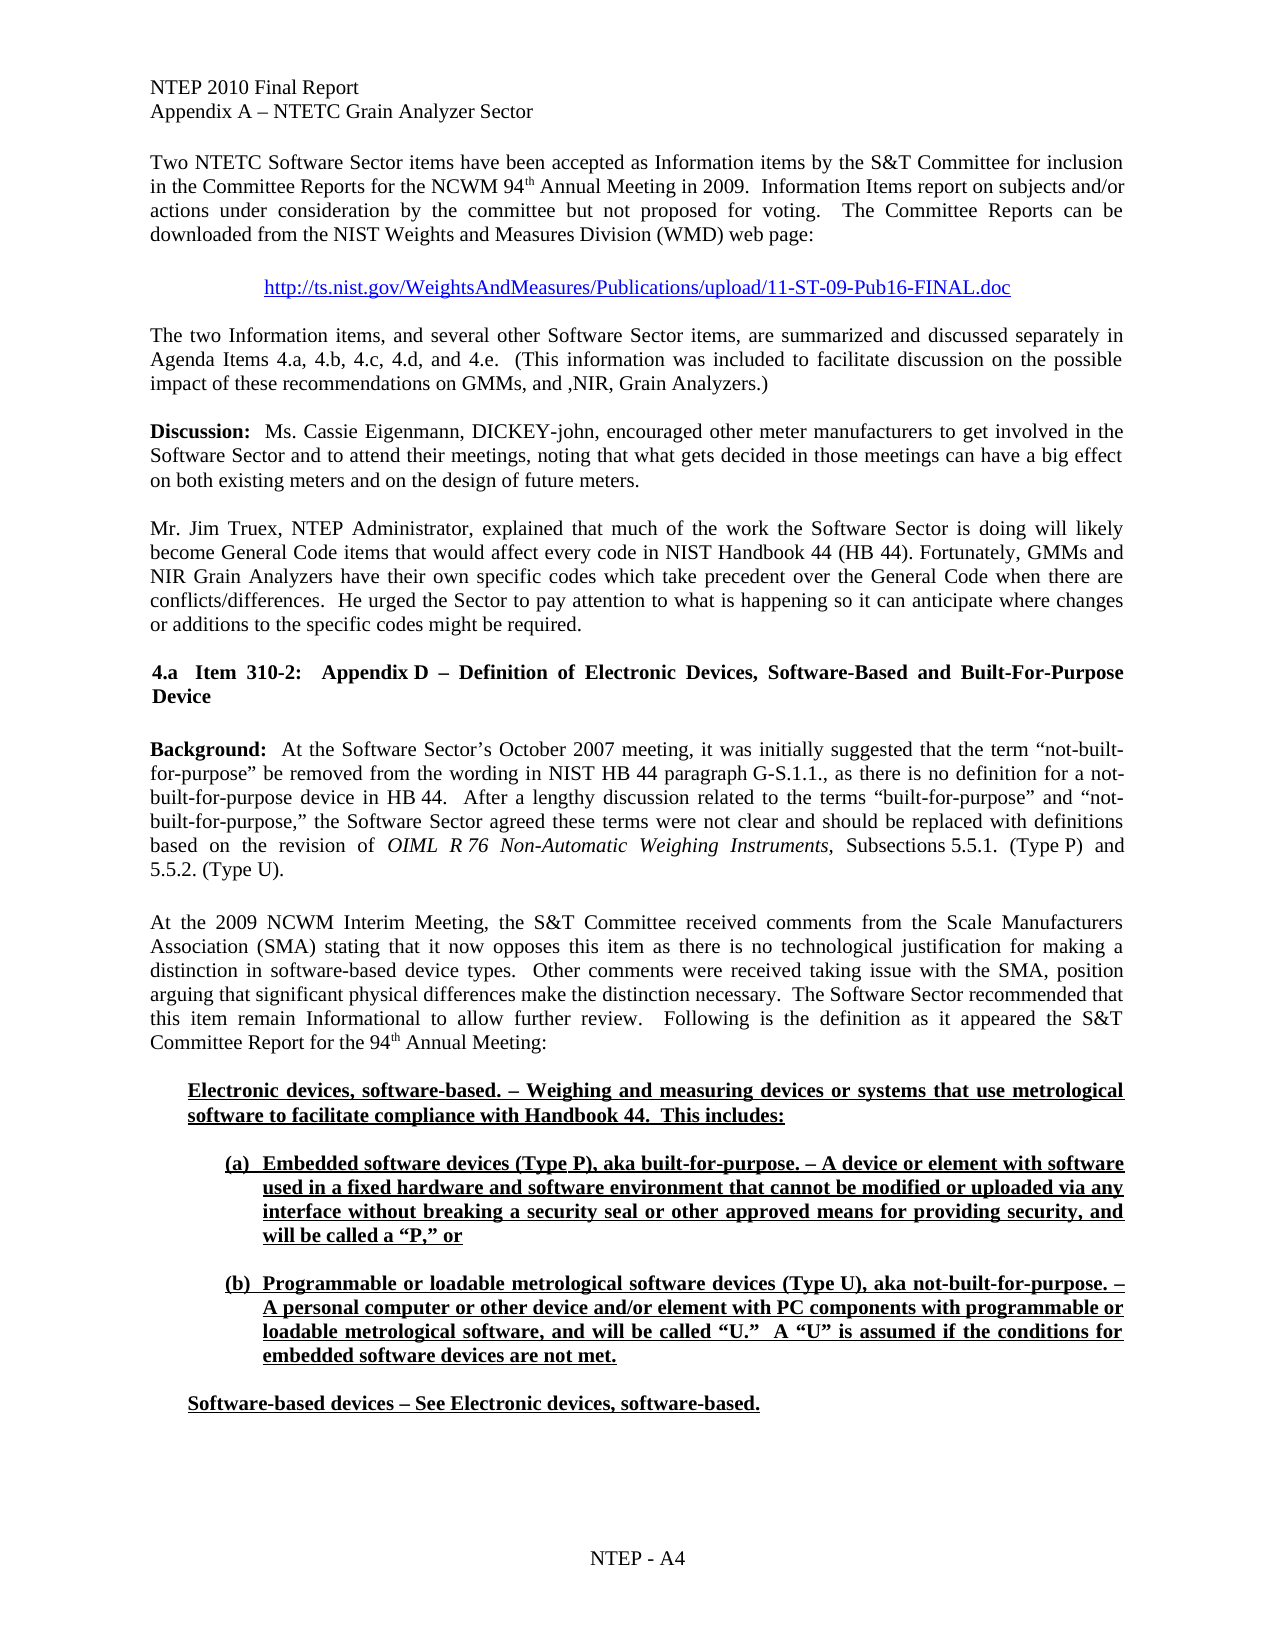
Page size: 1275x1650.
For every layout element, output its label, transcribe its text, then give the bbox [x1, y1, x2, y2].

list Programmable or loadable metrological software devices (Type U), aka not-built-for-purpose. – A personal computer or other device and/or element with PC components with programmable or loadable metrological software, and will be called “U.” A “U” is assumed if the conditions for embedded software devices are not met. [225, 1293, 1125, 1367]
text Two NTETC Software Sector items have been accepted as Information items by the S&T Committee for inclusion in the Committee Reports for the NCWM 94th Annual Meeting in 2009. Information Items report on subjects and/or actions under consideration by the committee but not proposed for voting. The Committee Reports can be downloaded from the NIST Weights and Measures Division (WMD) web page: [150, 150, 1125, 246]
text http://ts.nist.gov/WeightsAndMeasures/Publications/upload/11-ST-09-Pub16-FINAL.doc [150, 275, 1125, 299]
text Mr. Jim Truex, NTEP Administrator, explained that much of the work the Software Sector is doing will likely become General Code items that would affect every code in NIST Handbook 44 (HB 44). Fortunately, GMMs and NIR Grain Analyzers have their own specific codes which take precedent over the General Code when there are conflicts/differences. He urged the Sector to pay attention to what is happening so it can anticipate where changes or additions to the specific codes might be required. [150, 516, 1125, 636]
text Discussion: Ms. Cassie Eigenmann, DICKEY-john, encouraged other meter manufacturers to get involved in the Software Sector and to attend their meetings, noting that what gets decided in those meetings can have a big effect on both existing meters and on the design of future meters. [150, 419, 1125, 492]
text Background: At the Software Sector’s October 2007 meeting, it was initially suggested that the term “not-built-for-purpose” be removed from the wording in NIST HB 44 paragraph G-S.1.1., as there is no definition for a not-built-for-purpose device in HB 44. After a lengthy discussion related to the terms “built-for-purpose” and “not-built-for-purpose,” the Software Sector agreed these terms were not clear and should be replaced with definitions based on the revision of OIML R 76 Non-Automatic Weighing Instruments, Subsections 5.5.1. (Type P) and 5.5.2. (Type U). [150, 737, 1125, 881]
text At the 2009 NCWM Interim Meeting, the S&T Committee received comments from the Scale Manufacturers Association (SMA) stating that it now opposes this item as there is no technological justification for making a distinction in software-based device types. Other comments were received taking issue with the SMA, position arguing that significant physical differences make the distinction necessary. The Software Sector recommended that this item remain Informational to allow further review. Following is the definition as it appeared the S&T Committee Report for the 94th Annual Meeting: [150, 910, 1125, 1054]
text Electronic devices, software-based. – Weighing and measuring devices or systems that use metrological software to facilitate compliance with Handbook 44. This includes: [187, 1100, 1125, 1127]
subtitle 4.a Item 310-2: Appendix D – Definition of Electronic Devices, Software-Based and Built-For-Purpose Device [152, 660, 1125, 708]
text The two Information items, and several other Software Sector items, are summarized and discussed separately in Agenda Items 4.a, 4.b, 4.c, 4.d, and 4.e. (This information was included to facilitate discussion on the possible impact of these recommendations on GMMs, and ,NIR, Grain Analyzers.) [150, 323, 1125, 395]
text (a) Embedded software devices (Type P), aka built-for-purpose. – A device or element with software used in a fixed hardware and software environment that cannot be modified or uploaded via any interface without breaking a security seal or other approved means for providing security, and will be called a “P,” or [225, 1172, 1125, 1247]
text Software-based devices – See Electronic devices, software-based. [187, 1391, 1125, 1415]
text Electronic devices, software-based. – Weighing and measuring devices or systems that use metrological software to facilitate compliance with Handbook 44. This includes: [187, 1078, 1125, 1099]
